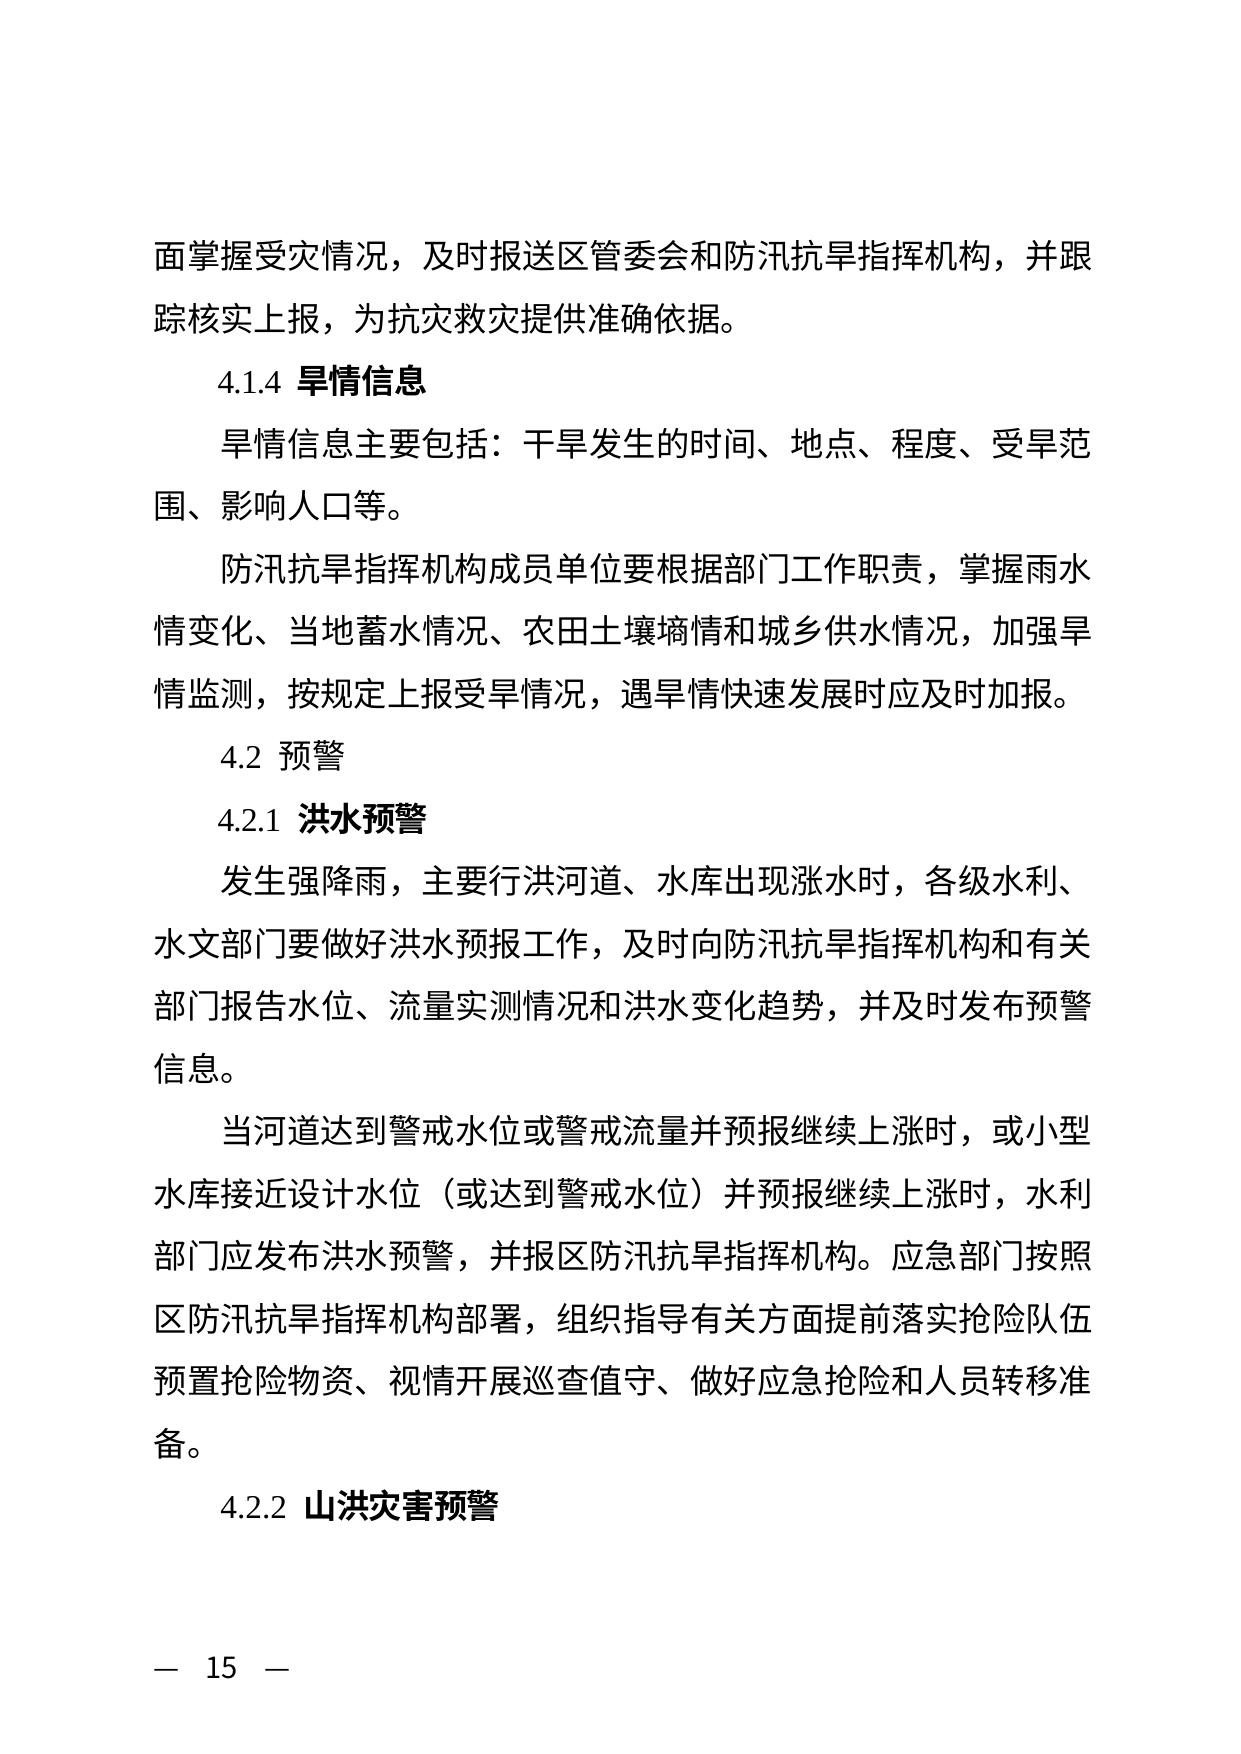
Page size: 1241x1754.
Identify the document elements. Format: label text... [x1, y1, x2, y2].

list 4.1.4 旱情信息 [153, 343, 1093, 406]
list 4.2.1 洪水预警 [153, 781, 1093, 843]
list 4.2.2 山洪灾害预警 [153, 1468, 1093, 1531]
subtitle 防汛抗旱指挥机构成员单位要根据部门工作职责，掌握雨水情变化、当地蓄水情况、农田土壤墒情和城乡供水情况，加强旱情监测，按规定上报受旱情况，遇旱情快速发展时应及时加报。 [153, 531, 1093, 718]
subtitle 旱情信息主要包括：干旱发生的时间、地点、程度、受旱范围、影响人口等。 [153, 406, 1093, 531]
subtitle 4.2 预警 [153, 718, 1093, 781]
subtitle 当河道达到警戒水位或警戒流量并预报继续上涨时，或小型水库接近设计水位（或达到警戒水位）并预报继续上涨时，水利部门应发布洪水预警，并报区防汛抗旱指挥机构。应急部门按照区防汛抗旱指挥机构部署，组织指导有关方面提前落实抢险队伍、预置抢险物资、视情开展巡查值守、做好应急抢险和人员转移准备。 [153, 1093, 1093, 1468]
subtitle 发生强降雨，主要行洪河道、水库出现涨水时，各级水利、水文部门要做好洪水预报工作，及时向防汛抗旱指挥机构和有关部门报告水位、流量实测情况和洪水变化趋势，并及时发布预警信息。 [153, 843, 1093, 1093]
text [153, 218, 1093, 343]
